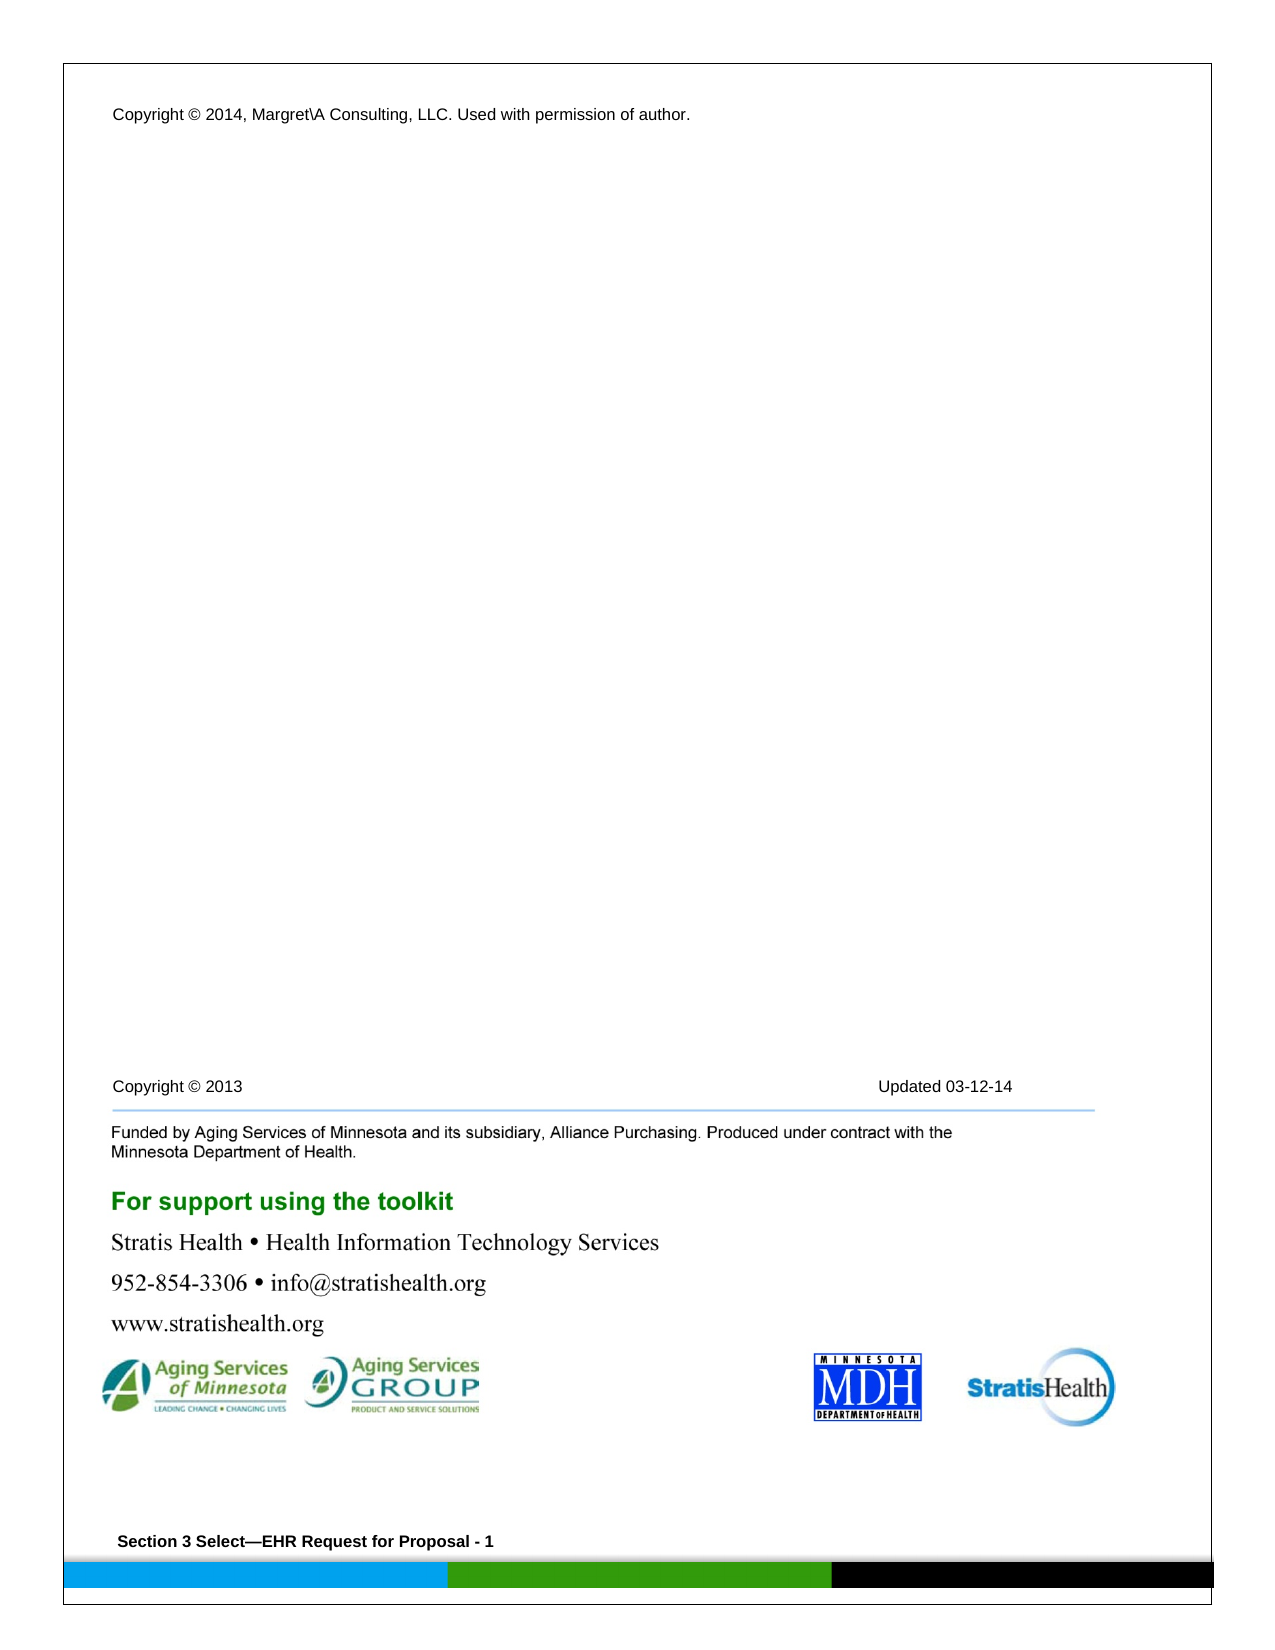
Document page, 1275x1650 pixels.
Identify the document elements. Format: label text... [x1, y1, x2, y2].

text Copyright © 2013 Updated 03-12-14 [112, 1077, 1125, 1096]
text Copyright © 2014, Margret\A Consulting, LLC. Used with permission of author. [112, 105, 1125, 124]
picture [85, 1107, 1116, 1429]
picture [64, 1554, 1211, 1588]
